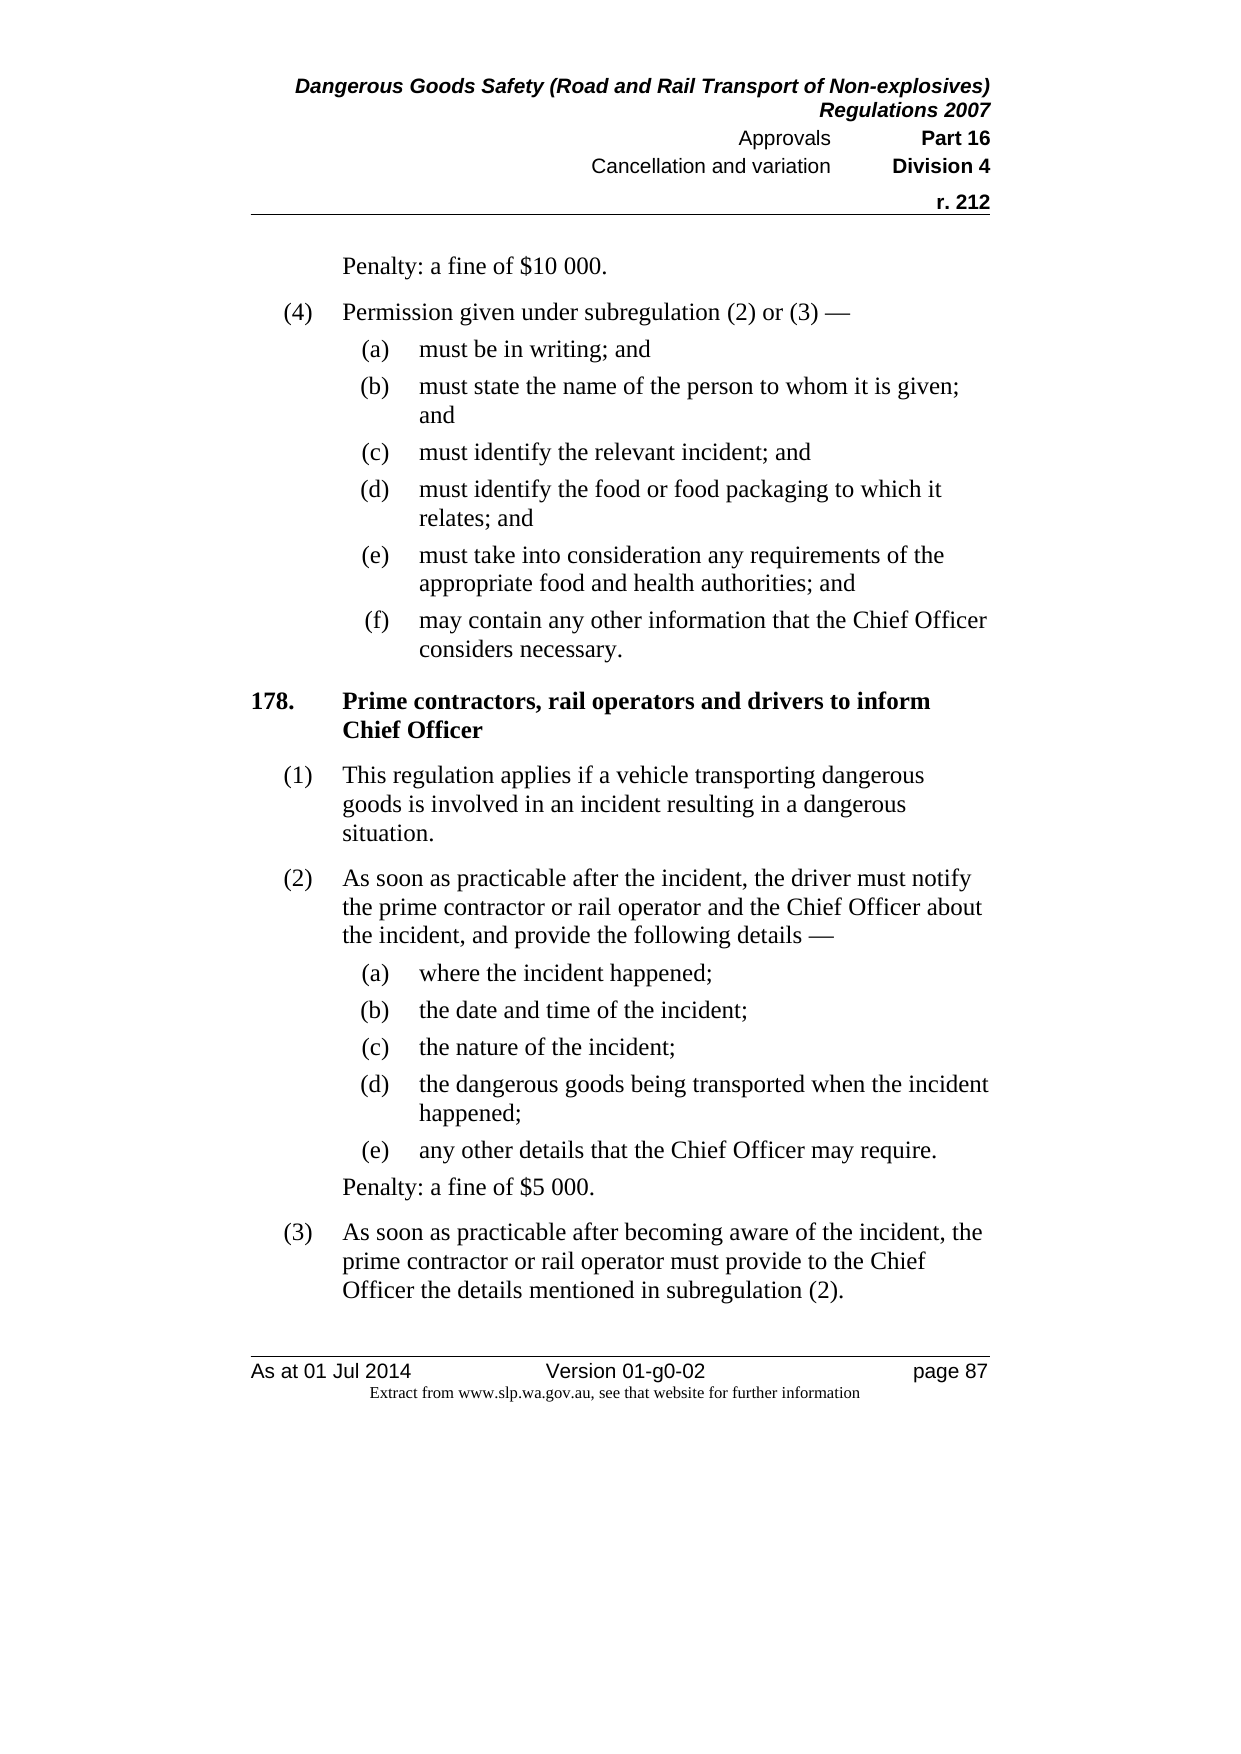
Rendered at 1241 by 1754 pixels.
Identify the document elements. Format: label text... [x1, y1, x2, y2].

text (b) must state the name of the person to whom it is given; and [251, 371, 990, 428]
text (e) must take into consideration any requirements of the appropriate food and health authorities; and [251, 540, 990, 597]
text (c) must identify the relevant incident; and [251, 437, 990, 466]
text (b) the date and time of the incident; [251, 995, 990, 1023]
text Penalty: a fine of $10 000. [251, 251, 990, 280]
text (4) Permission given under subregulation (2) or (3) — [251, 297, 990, 326]
text (2) As soon as practicable after the incident, the driver must notify the prime contractor or rail operator and the Chief Officer about the incident, and provide the following details — [251, 863, 990, 949]
text (d) the dangerous goods being transported when the incident happened; [251, 1069, 990, 1126]
text (a) where the incident happened; [251, 958, 990, 986]
text (d) must identify the food or food packaging to which it relates; and [251, 474, 990, 531]
subtitle 178. Prime contractors, rail operators and drivers to inform Chief Officer [251, 686, 990, 743]
text Penalty: a fine of $5 000. [251, 1172, 990, 1201]
text (a) must be in writing; and [251, 334, 990, 363]
text (e) any other details that the Chief Officer may require. [251, 1135, 990, 1163]
text (c) the nature of the incident; [251, 1032, 990, 1061]
text (1) This regulation applies if a vehicle transporting dangerous goods is involved in an incident resulting in a dangerous situation. [251, 760, 990, 846]
text (3) As soon as practicable after becoming aware of the incident, the prime contractor or rail operator must provide to the Chief Officer the details mentioned in subregulation (2). [251, 1217, 990, 1303]
text (f) may contain any other information that the Chief Officer considers necessary. [251, 606, 990, 663]
